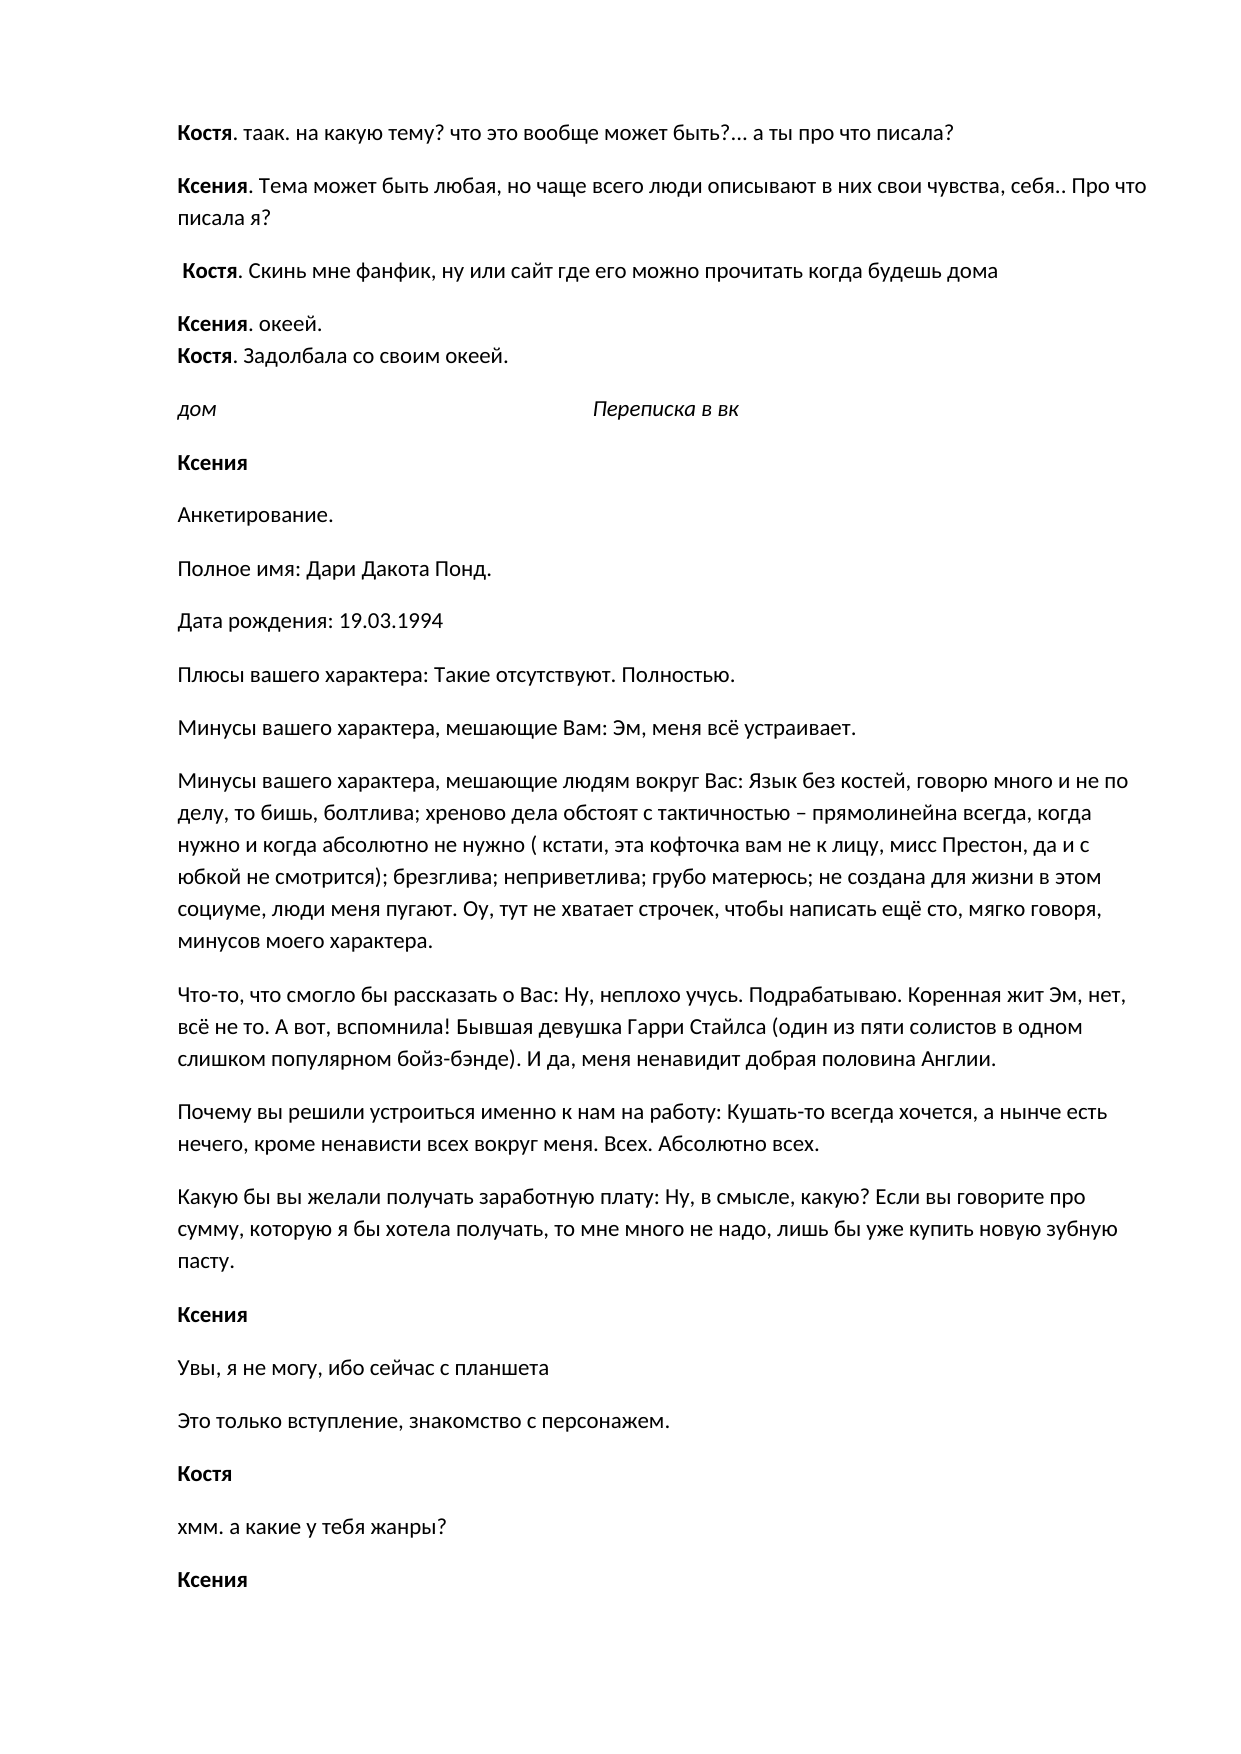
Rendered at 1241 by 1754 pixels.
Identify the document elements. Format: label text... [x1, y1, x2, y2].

text Минусы вашего характера, мешающие людям вокруг Вас: Язык без костей, говорю много и не по делу, то бишь, болтлива; хреново дела обстоят с тактичностью – прямолинейна всегда, когда нужно и когда абсолютно не нужно ( кстати, эта кофточка вам не к лицу, мисс Престон, да и с юбкой не смотрится); брезглива; неприветлива; грубо матерюсь; не создана для жизни в этом социуме, люди меня пугают. Оу, тут не хватает строчек, чтобы написать ещё сто, мягко говоря, минусов моего характера. [177, 766, 1152, 955]
text Ксения [177, 1565, 1152, 1593]
text Дата рождения: 19.03.1994 [177, 607, 1152, 635]
text Ксения [177, 1300, 1152, 1328]
text Какую бы вы желали получать заработную плату: Ну, в смысле, какую? Если вы говорите про сумму, которую я бы хотела получать, то мне много не надо, лишь бы уже купить новую зубную пасту. [177, 1182, 1152, 1275]
text Увы, я не могу, ибо сейчас с планшета [177, 1353, 1152, 1381]
text Это только вступление, знакомство с персонажем. [177, 1406, 1152, 1434]
text Костя. Скинь мне фанфик, ну или сайт где его можно прочитать когда будешь дома [177, 256, 1152, 284]
text Костя [177, 1459, 1152, 1487]
text Минусы вашего характера, мешающие Вам: Эм, меня всё устраивает. [177, 713, 1152, 741]
text Почему вы решили устроиться именно к нам на работу: Кушать-то всегда хочется, а нынче есть нечего, кроме ненависти всех вокруг меня. Всех. Абсолютно всех. [177, 1097, 1152, 1157]
text хмм. а какие у тебя жанры? [177, 1512, 1152, 1540]
text Полное имя: Дари Дакота Понд. [177, 554, 1152, 582]
text дом Переписка в вк [177, 394, 1152, 423]
text Костя. таак. на какую тему? что это вообще может быть?... а ты про что писала? [177, 118, 1152, 146]
text Анкетирование. [177, 501, 1152, 529]
text Ксения [177, 448, 1152, 476]
text Плюсы вашего характера: Такие отсутствуют. Полностью. [177, 660, 1152, 688]
text Ксения. Тема может быть любая, но чаще всего люди описывают в них свои чувства, себя.. Про что писала я? [177, 171, 1152, 231]
text Ксения. океей. Костя. Задолбала со своим океей. [177, 309, 1152, 369]
text Что-то, что смогло бы рассказать о Вас: Ну, неплохо учусь. Подрабатываю. Коренная жит Эм, нет, всё не то. А вот, вспомнила! Бывшая девушка Гарри Стайлса (один из пяти солистов в одном слишком популярном бойз-бэнде). И да, меня ненавидит добрая половина Англии. [177, 980, 1152, 1072]
